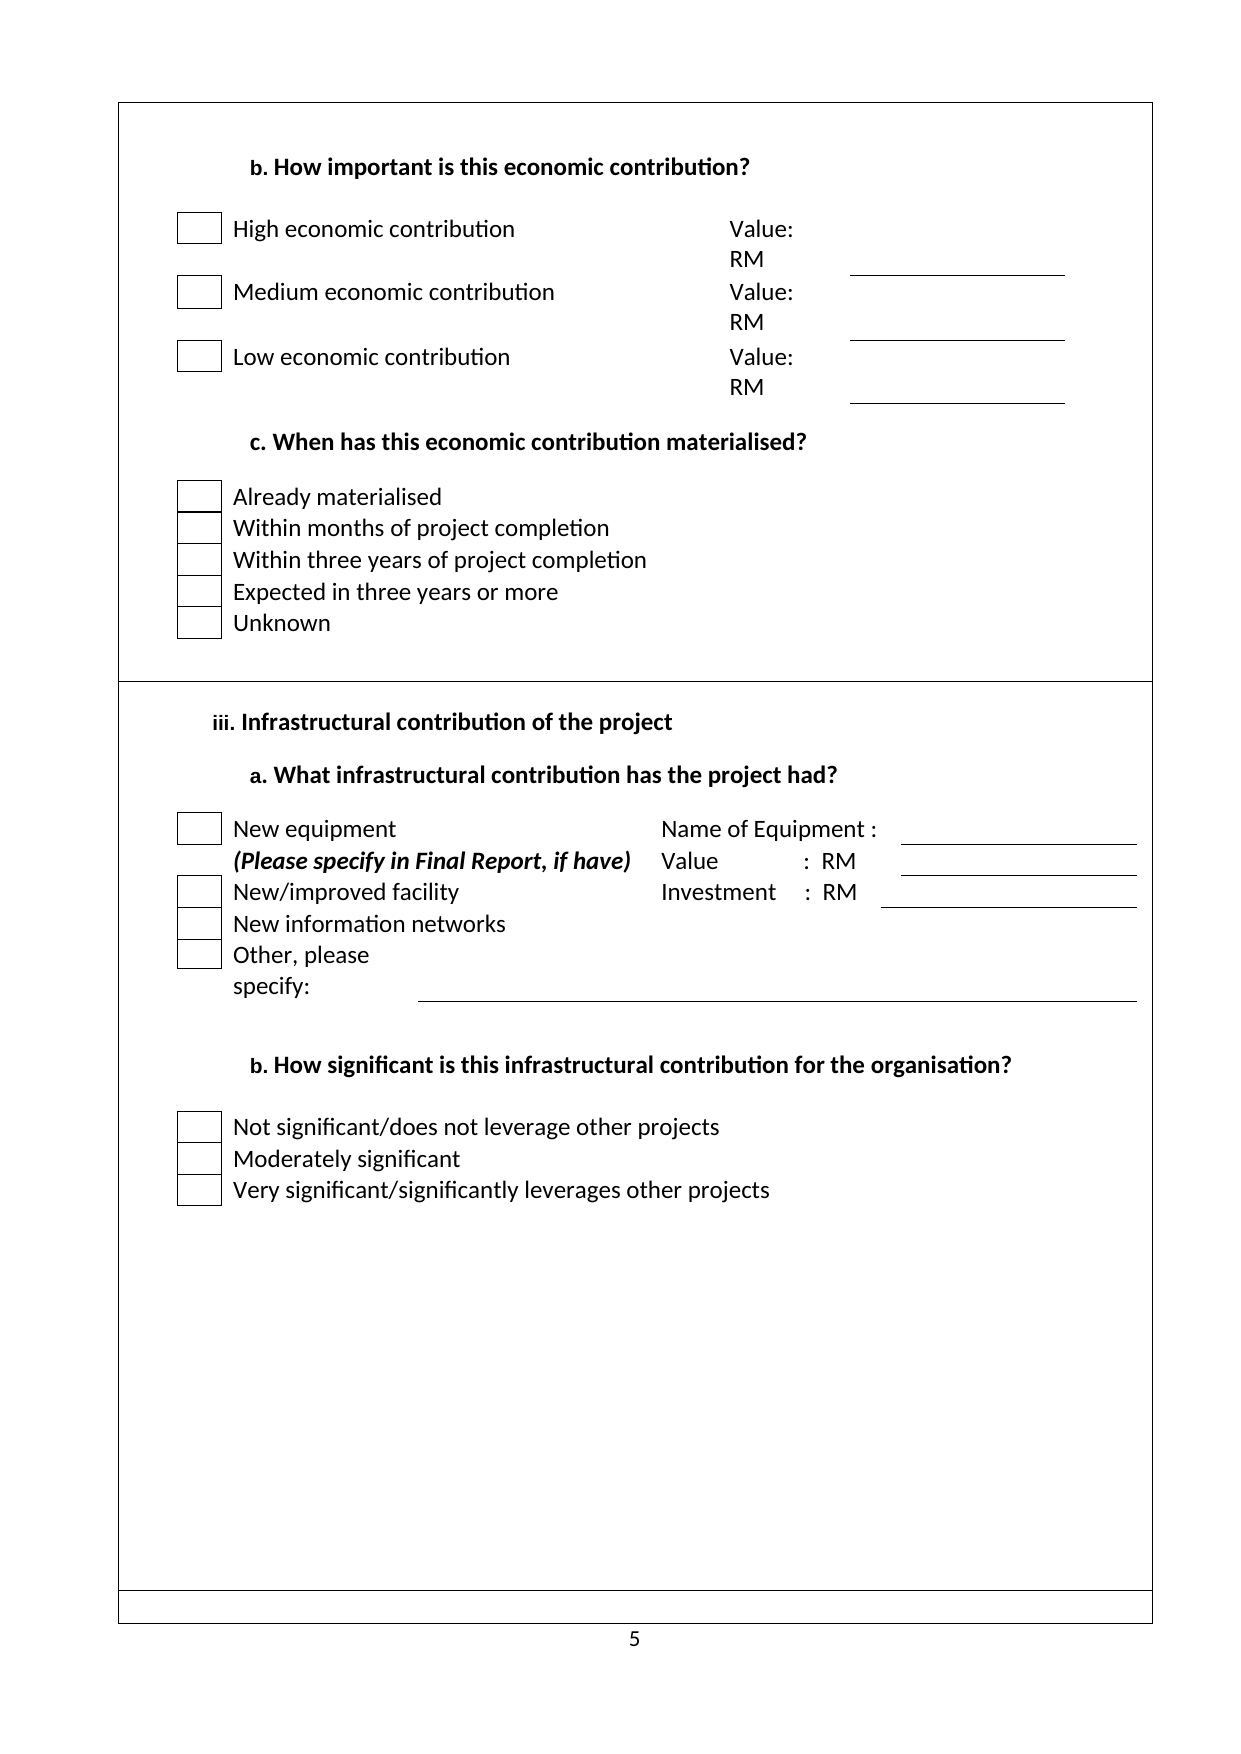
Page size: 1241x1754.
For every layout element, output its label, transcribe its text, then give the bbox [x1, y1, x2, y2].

table_cell b. How important is this economic contribution? c. When has this economic contribution materialised? [119, 103, 1152, 681]
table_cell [119, 1591, 1152, 1623]
table_cell iii. Infrastructural contribution of the project a. What infrastructural contribution has the project had? b. How significant is this infrastructural contribution for the organisation? [119, 682, 1152, 1589]
